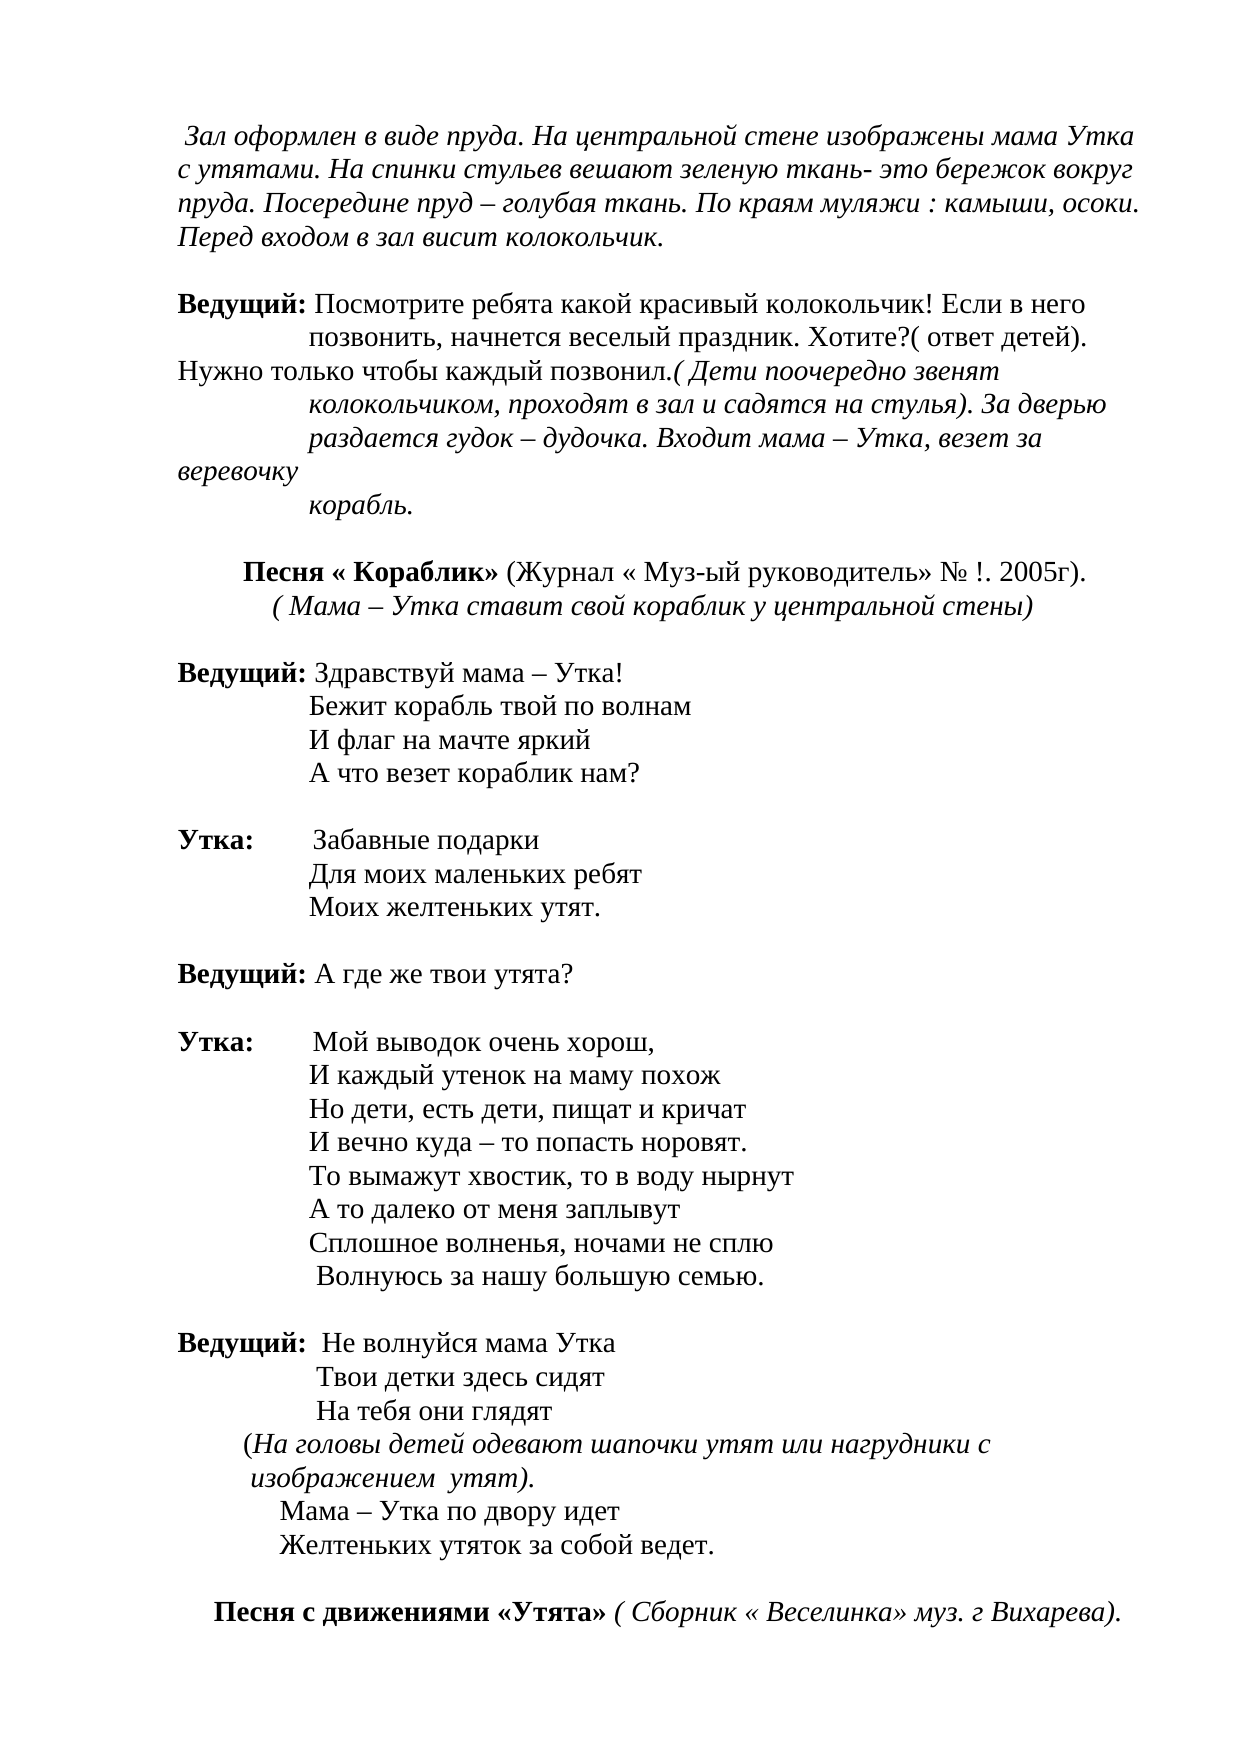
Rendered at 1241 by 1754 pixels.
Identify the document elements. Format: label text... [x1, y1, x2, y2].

text Бежит корабль твой по волнам [177, 688, 1152, 722]
text И каждый утенок на маму похож [177, 1057, 1152, 1091]
text Утка: Мой выводок очень хорош, [177, 1024, 1152, 1057]
text Ведущий: Здравствуй мама – Утка! [177, 655, 1152, 688]
text Для моих маленьких ребят [177, 856, 1152, 889]
text колокольчиком, проходят в зал и садятся на стулья). За дверью [177, 386, 1152, 420]
text Сплошное волненья, ночами не сплю [177, 1225, 1152, 1258]
text То вымажут хвостик, то в воду нырнут [177, 1158, 1152, 1191]
text Ведущий: Посмотрите ребята какой красивый колокольчик! Если в него [177, 286, 1152, 319]
text А то далеко от меня заплывут [177, 1191, 1152, 1225]
text Утка: Забавные подарки [177, 822, 1152, 856]
text Волнуюсь за нашу большую семью. [177, 1258, 1152, 1292]
text позвонить, начнется веселый праздник. Хотите?( ответ детей). Нужно только чтобы каждый позвонил.( Дети поочередно звенят [177, 319, 1152, 386]
text И вечно куда – то попасть норовят. [177, 1124, 1152, 1158]
text Моих желтеньких утят. [177, 889, 1152, 923]
text изображением утят). [177, 1460, 1152, 1493]
text Ведущий: А где же твои утята? [177, 957, 1152, 990]
text А что везет кораблик нам? [177, 755, 1152, 789]
text (На головы детей одевают шапочки утят или нагрудники с [177, 1426, 1152, 1460]
text Ведущий: Не волнуйся мама Утка [177, 1326, 1152, 1359]
text На тебя они глядят [177, 1393, 1152, 1426]
text Песня « Кораблик» (Журнал « Муз-ый руководитель» № !. 2005г). [177, 554, 1152, 588]
text ( Мама – Утка ставит свой кораблик у центральной стены) [177, 588, 1152, 621]
text Желтеньких утяток за собой ведет. [177, 1527, 1152, 1560]
text Но дети, есть дети, пищат и кричат [177, 1091, 1152, 1124]
text И флаг на мачте яркий [177, 722, 1152, 755]
text раздается гудок – дудочка. Входит мама – Утка, везет за веревочку [177, 420, 1152, 487]
text Зал оформлен в виде пруда. На центральной стене изображены мама Утка с утятами. На спинки стульев вешают зеленую ткань- это бережок вокруг пруда. Посередине пруд – голубая ткань. По краям муляжи : камыши, осоки. Перед входом в зал висит колокольчик. [177, 118, 1152, 252]
text Твои детки здесь сидят [177, 1359, 1152, 1393]
text корабль. [177, 487, 1152, 521]
text Песня с движениями «Утята» ( Сборник « Веселинка» муз. г Вихарева). [177, 1594, 1152, 1627]
text Мама – Утка по двору идет [177, 1493, 1152, 1527]
